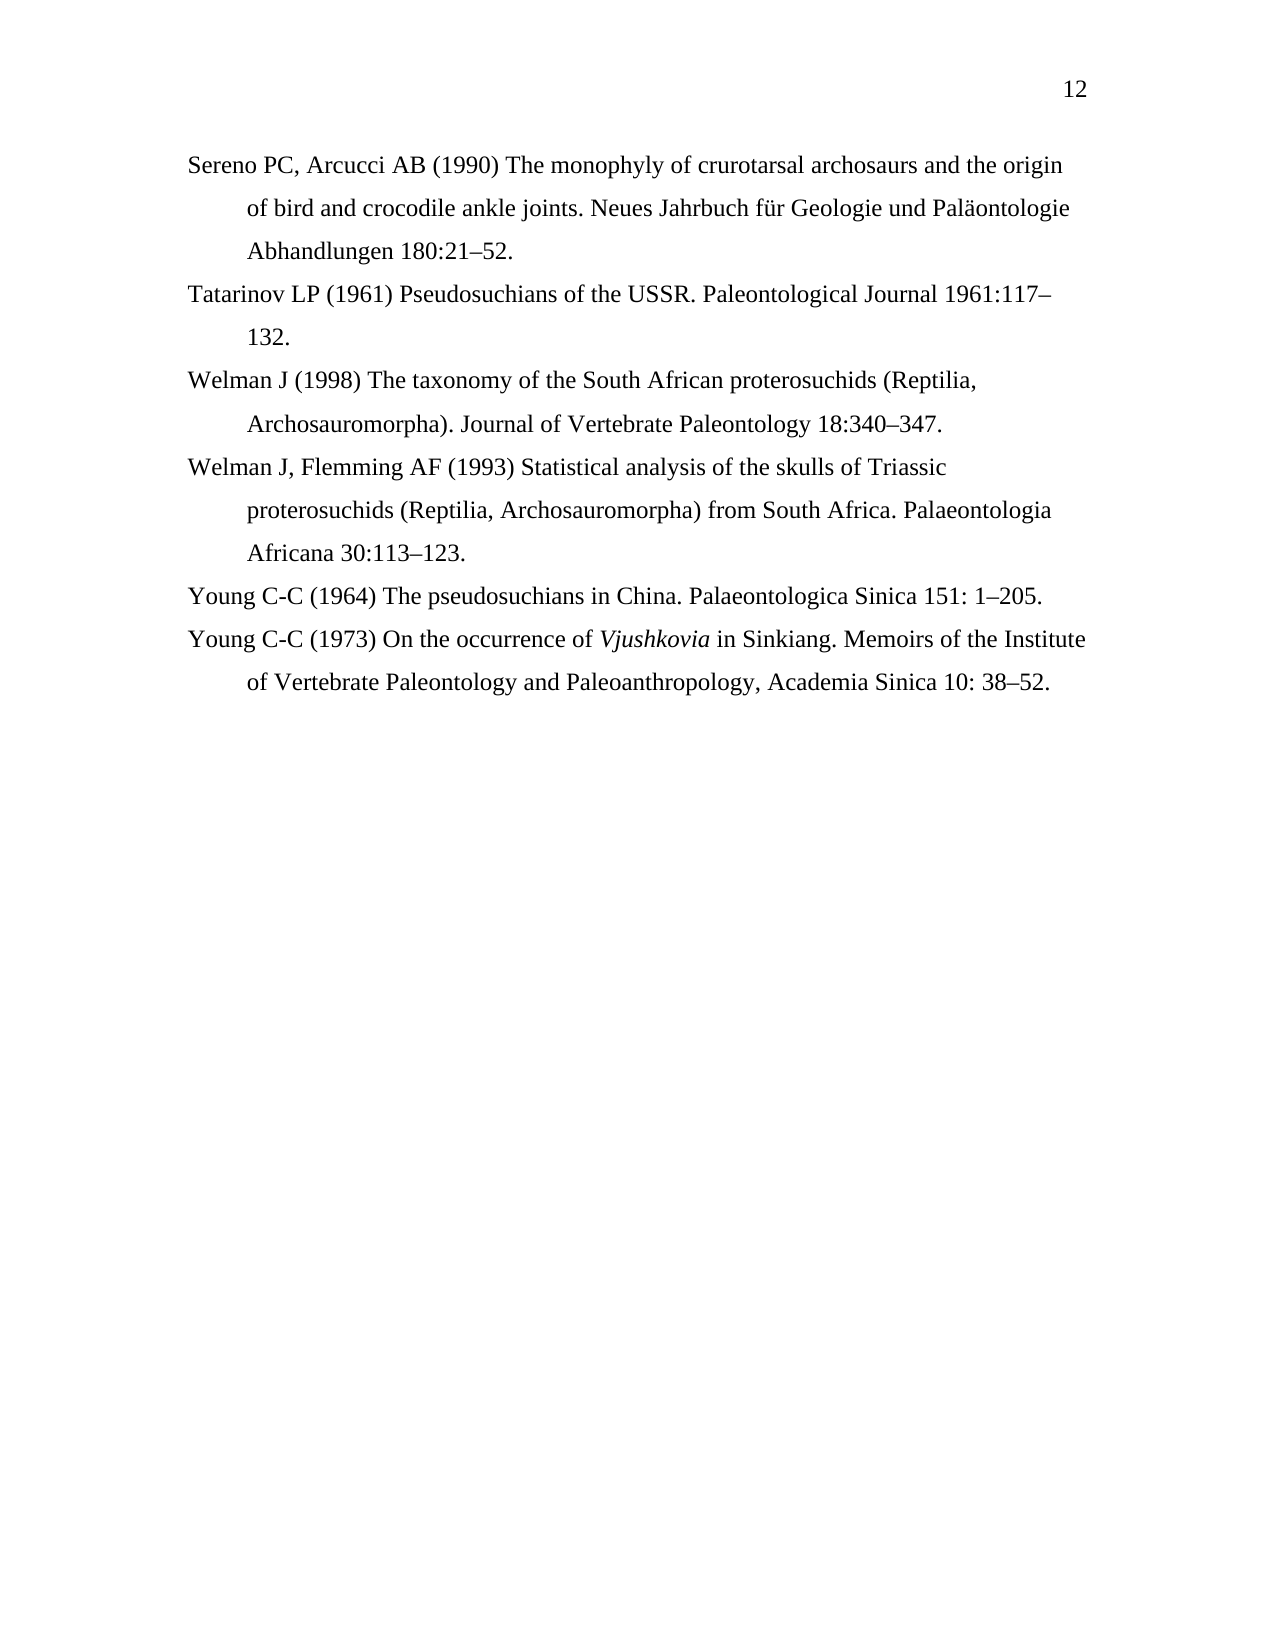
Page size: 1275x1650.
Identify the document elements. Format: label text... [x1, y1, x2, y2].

text Tatarinov LP (1961) Pseudosuchians of the USSR. Paleontological Journal 1961:117–132. [187, 279, 1087, 351]
text Young C-C (1973) On the occurrence of Vjushkovia in Sinkiang. Memoirs of the Institute of Vertebrate Paleontology and Paleoanthropology, Academia Sinica 10: 38–52. [187, 624, 1087, 696]
text Welman J, Flemming AF (1993) Statistical analysis of the skulls of Triassic proterosuchids (Reptilia, Archosauromorpha) from South Africa. Palaeontologia Africana 30:113–123. [187, 452, 1087, 567]
text Sereno PC, Arcucci AB (1990) The monophyly of crurotarsal archosaurs and the origin of bird and crocodile ankle joints. Neues Jahrbuch für Geologie und Paläontologie Abhandlungen 180:21–52. [187, 150, 1087, 265]
text Welman J (1998) The taxonomy of the South African proterosuchids (Reptilia, Archosauromorpha). Journal of Vertebrate Paleontology 18:340–347. [187, 366, 1087, 437]
text Young C-C (1964) The pseudosuchians in China. Palaeontologica Sinica 151: 1–205. [187, 581, 1087, 610]
